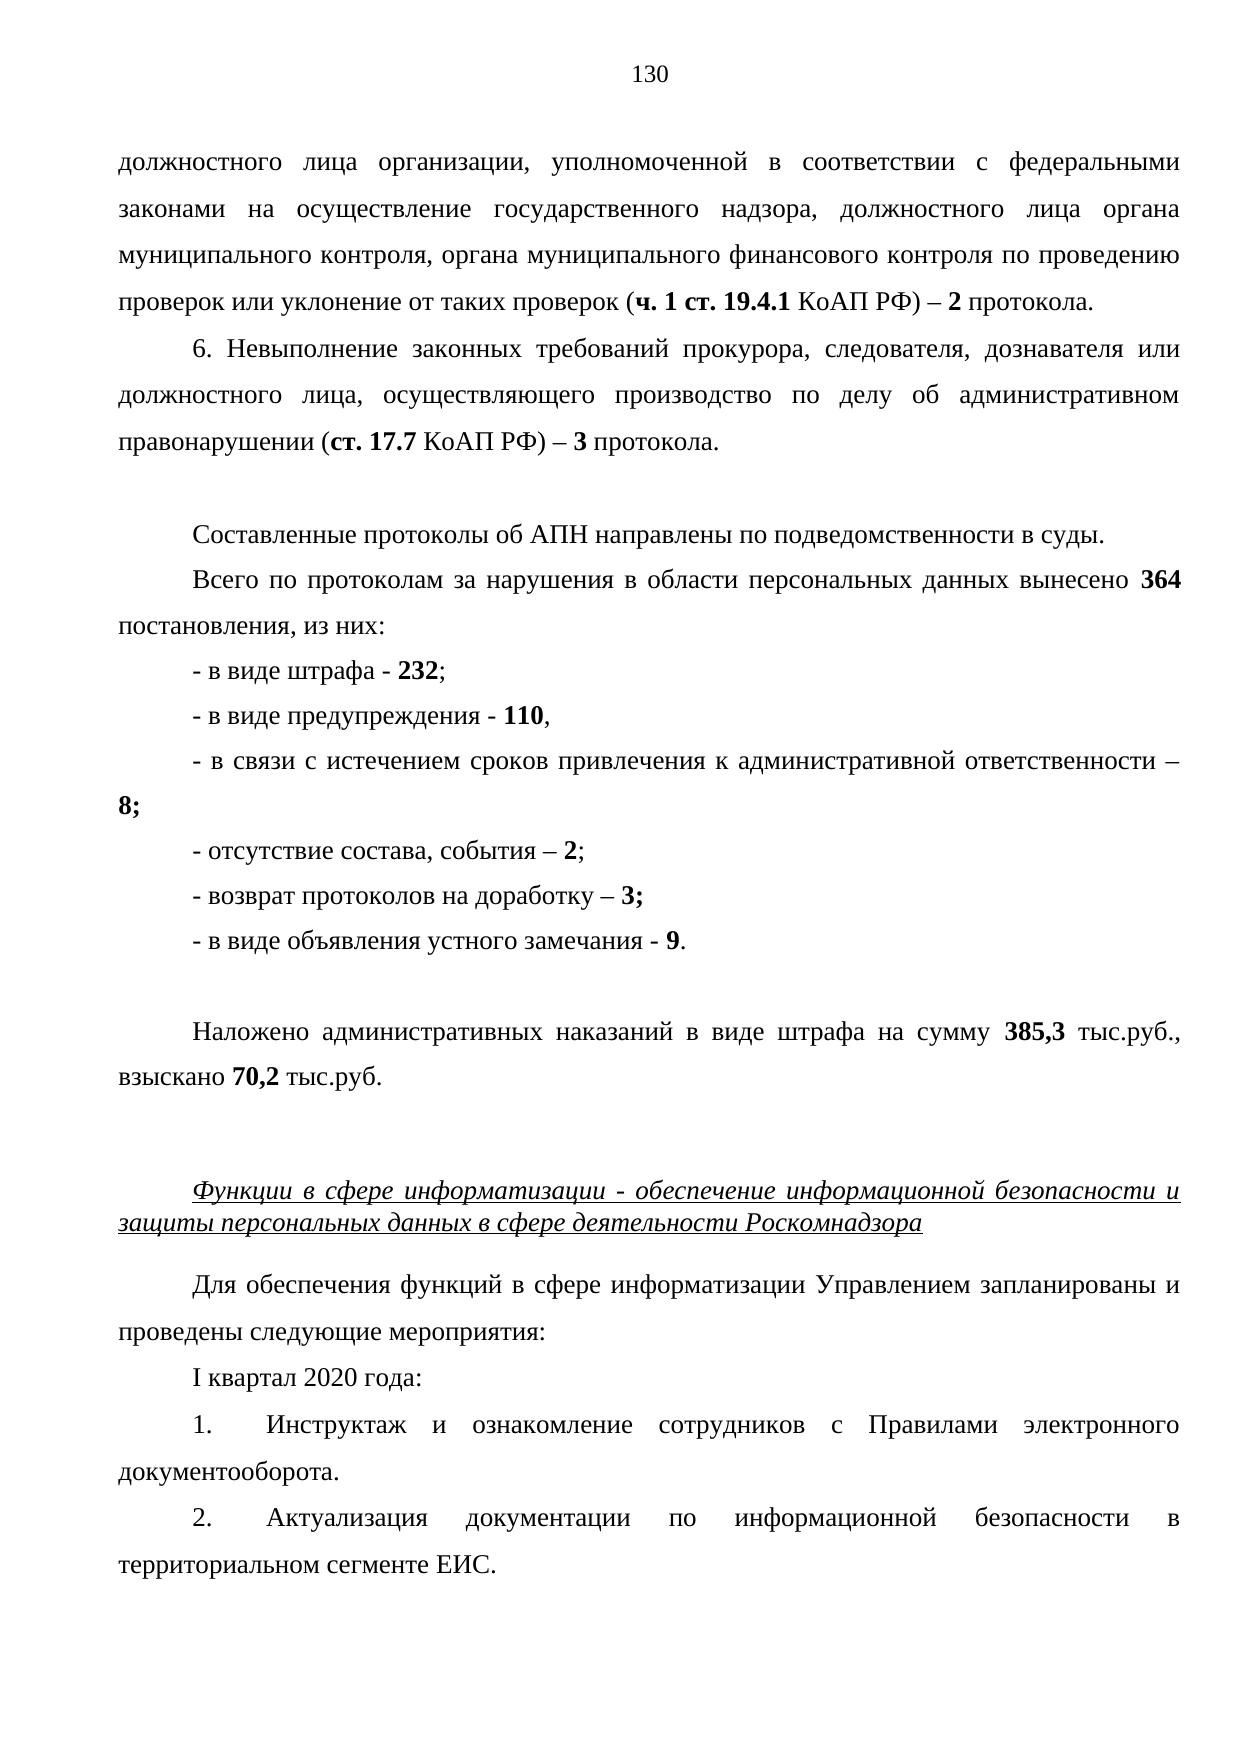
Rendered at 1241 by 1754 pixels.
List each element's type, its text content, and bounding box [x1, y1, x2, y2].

text - отсутствие состава, события – 2; [118, 834, 1181, 865]
text Всего по протоколам за нарушения в области персональных данных вынесено 364 постановления, из них: [118, 564, 1181, 640]
text Функции в сфере информатизации - обеспечение информационной безопасности и защиты персональных данных в сфере деятельности Роскомнадзора [118, 1174, 1181, 1237]
text I квартал 2020 года: [118, 1361, 1181, 1392]
text - в виде объявления устного замечания - 9. [118, 924, 1181, 956]
text Наложено административных наказаний в виде штрафа на сумму 385,3 тыс.руб., взыскано 70,2 тыс.руб. [118, 1015, 1181, 1091]
list Актуализация документации по информационной безопасности в территориальном сегменте ЕИС. [118, 1501, 1181, 1579]
text Составленные протоколы об АПН направлены по подведомственности в суды. [118, 518, 1181, 550]
text 6. Невыполнение законных требований прокурора, следователя, дознавателя или должностного лица, осуществляющего производство по делу об административном правонарушении (ст. 17.7 КоАП РФ) – 3 протокола. [118, 332, 1181, 456]
list Инструктаж и ознакомление сотрудников с Правилами электронного документооборота. [118, 1408, 1181, 1486]
text - возврат протоколов на доработку – 3; [118, 879, 1181, 911]
text Для обеспечения функций в сфере информатизации Управлением запланированы и проведены следующие мероприятия: [118, 1268, 1181, 1346]
text - в виде штрафа - 232; [118, 654, 1181, 685]
text - в виде предупреждения - 110, [118, 699, 1181, 730]
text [118, 145, 1181, 316]
text - в связи с истечением сроков привлечения к административной ответственности – 8; [118, 744, 1181, 820]
